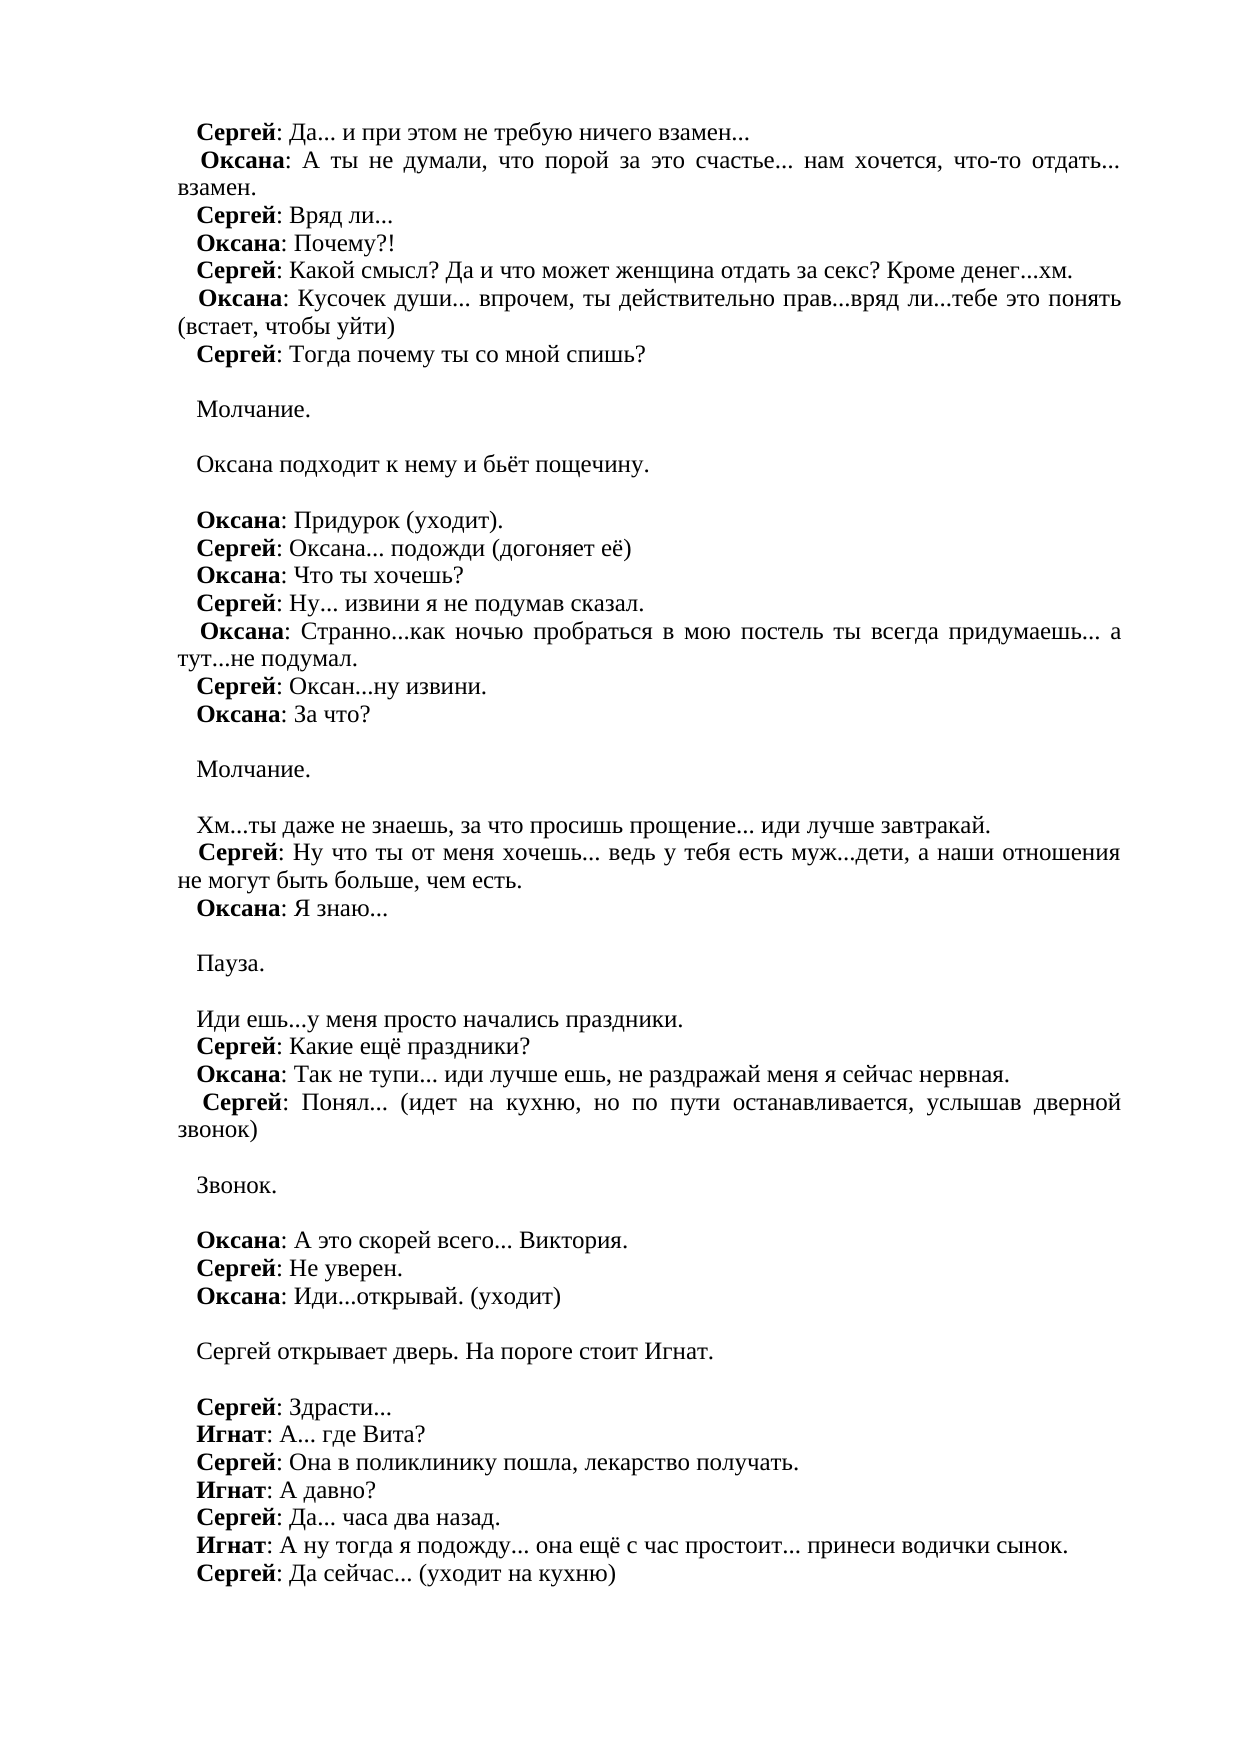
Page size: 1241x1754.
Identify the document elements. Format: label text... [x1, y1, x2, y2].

text Сергей: Оксан...ну извини. [177, 672, 1122, 700]
text Сергей открывает дверь. На пороге стоит Игнат. [177, 1337, 1122, 1365]
text Оксана: Кусочек души... впрочем, ты действительно прав...вряд ли...тебе это понять (встает, чтобы уйти) [177, 284, 1122, 340]
text Оксана: Придурок (уходит). [177, 506, 1122, 534]
text Оксана: Почему?! [177, 229, 1122, 257]
text Иди ешь...у меня просто начались праздники. [177, 1005, 1122, 1032]
text Сергей: Не уверен. [177, 1254, 1122, 1282]
text Звонок. [177, 1171, 1122, 1199]
text Сергей: Здрасти... [177, 1393, 1122, 1420]
text Оксана: А ты не думали, что порой за это счастье... нам хочется, что-то отдать... взамен. [177, 146, 1122, 201]
text Оксана: Так не тупи... иди лучше ешь, не раздражай меня я сейчас нервная. [177, 1060, 1122, 1088]
text Сергей: Она в поликлинику пошла, лекарство получать. [177, 1448, 1122, 1476]
text Оксана: За что? [177, 700, 1122, 728]
text Сергей: Понял... (идет на кухню, но по пути останавливается, услышав дверной звонок) [177, 1088, 1122, 1143]
text Сергей: Да... и при этом не требую ничего взамен... [177, 118, 1122, 146]
text Сергей: Да... часа два назад. [177, 1503, 1122, 1531]
text Сергей: Ну... извини я не подумав сказал. [177, 589, 1122, 617]
text Сергей: Да сейчас... (уходит на кухню) [177, 1559, 1122, 1587]
text Сергей: Ну что ты от меня хочешь... ведь у тебя есть муж...дети, а наши отношения не могут быть больше, чем есть. [177, 838, 1122, 894]
text Молчание. [177, 755, 1122, 783]
text Сергей: Оксана... подожди (догоняет её) [177, 534, 1122, 561]
text Оксана: Что ты хочешь? [177, 561, 1122, 589]
text Игнат: А ну тогда я подожду... она ещё с час простоит... принеси водички сынок. [177, 1531, 1122, 1559]
text Хм...ты даже не знаешь, за что просишь прощение... иди лучше завтракай. [177, 811, 1122, 838]
text Игнат: А давно? [177, 1476, 1122, 1503]
text Молчание. [177, 395, 1122, 423]
text Сергей: Вряд ли... [177, 201, 1122, 229]
text Оксана: Я знаю... [177, 894, 1122, 922]
text Игнат: А... где Вита? [177, 1420, 1122, 1448]
text Сергей: Какой смысл? Да и что может женщина отдать за секс? Кроме денег...хм. [177, 257, 1122, 284]
text Оксана: А это скорей всего... Виктория. [177, 1226, 1122, 1254]
text Оксана подходит к нему и бьёт пощечину. [177, 451, 1122, 478]
text Оксана: Странно...как ночью пробраться в мою постель ты всегда придумаешь... а тут...не подумал. [177, 617, 1122, 672]
text Оксана: Иди...открывай. (уходит) [177, 1282, 1122, 1309]
text Сергей: Тогда почему ты со мной спишь? [177, 340, 1122, 367]
text Сергей: Какие ещё праздники? [177, 1032, 1122, 1060]
text Пауза. [177, 949, 1122, 977]
